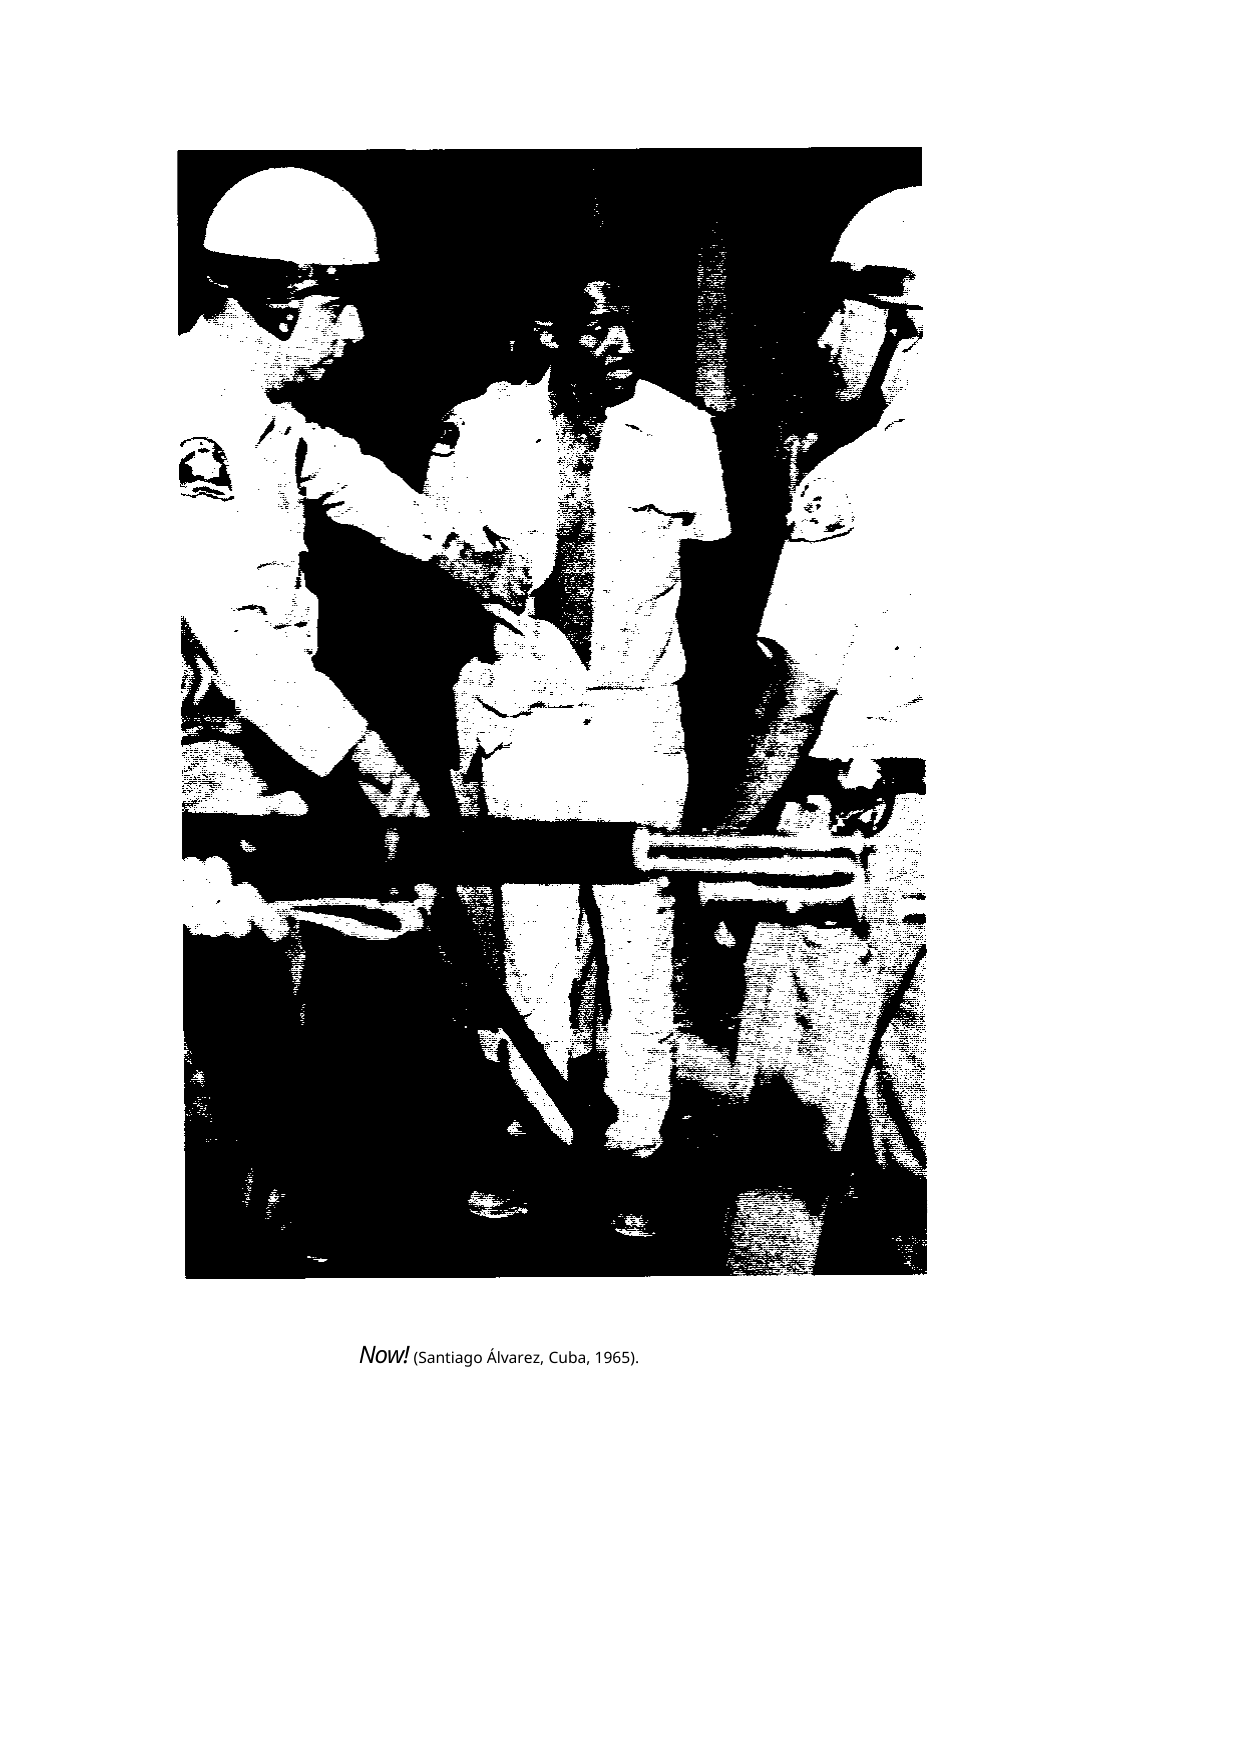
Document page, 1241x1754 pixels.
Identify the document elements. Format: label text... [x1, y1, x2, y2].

picture [177, 147, 928, 1279]
text Now! (Santiago Álvarez, Cuba, 1965). [358, 1344, 639, 1368]
